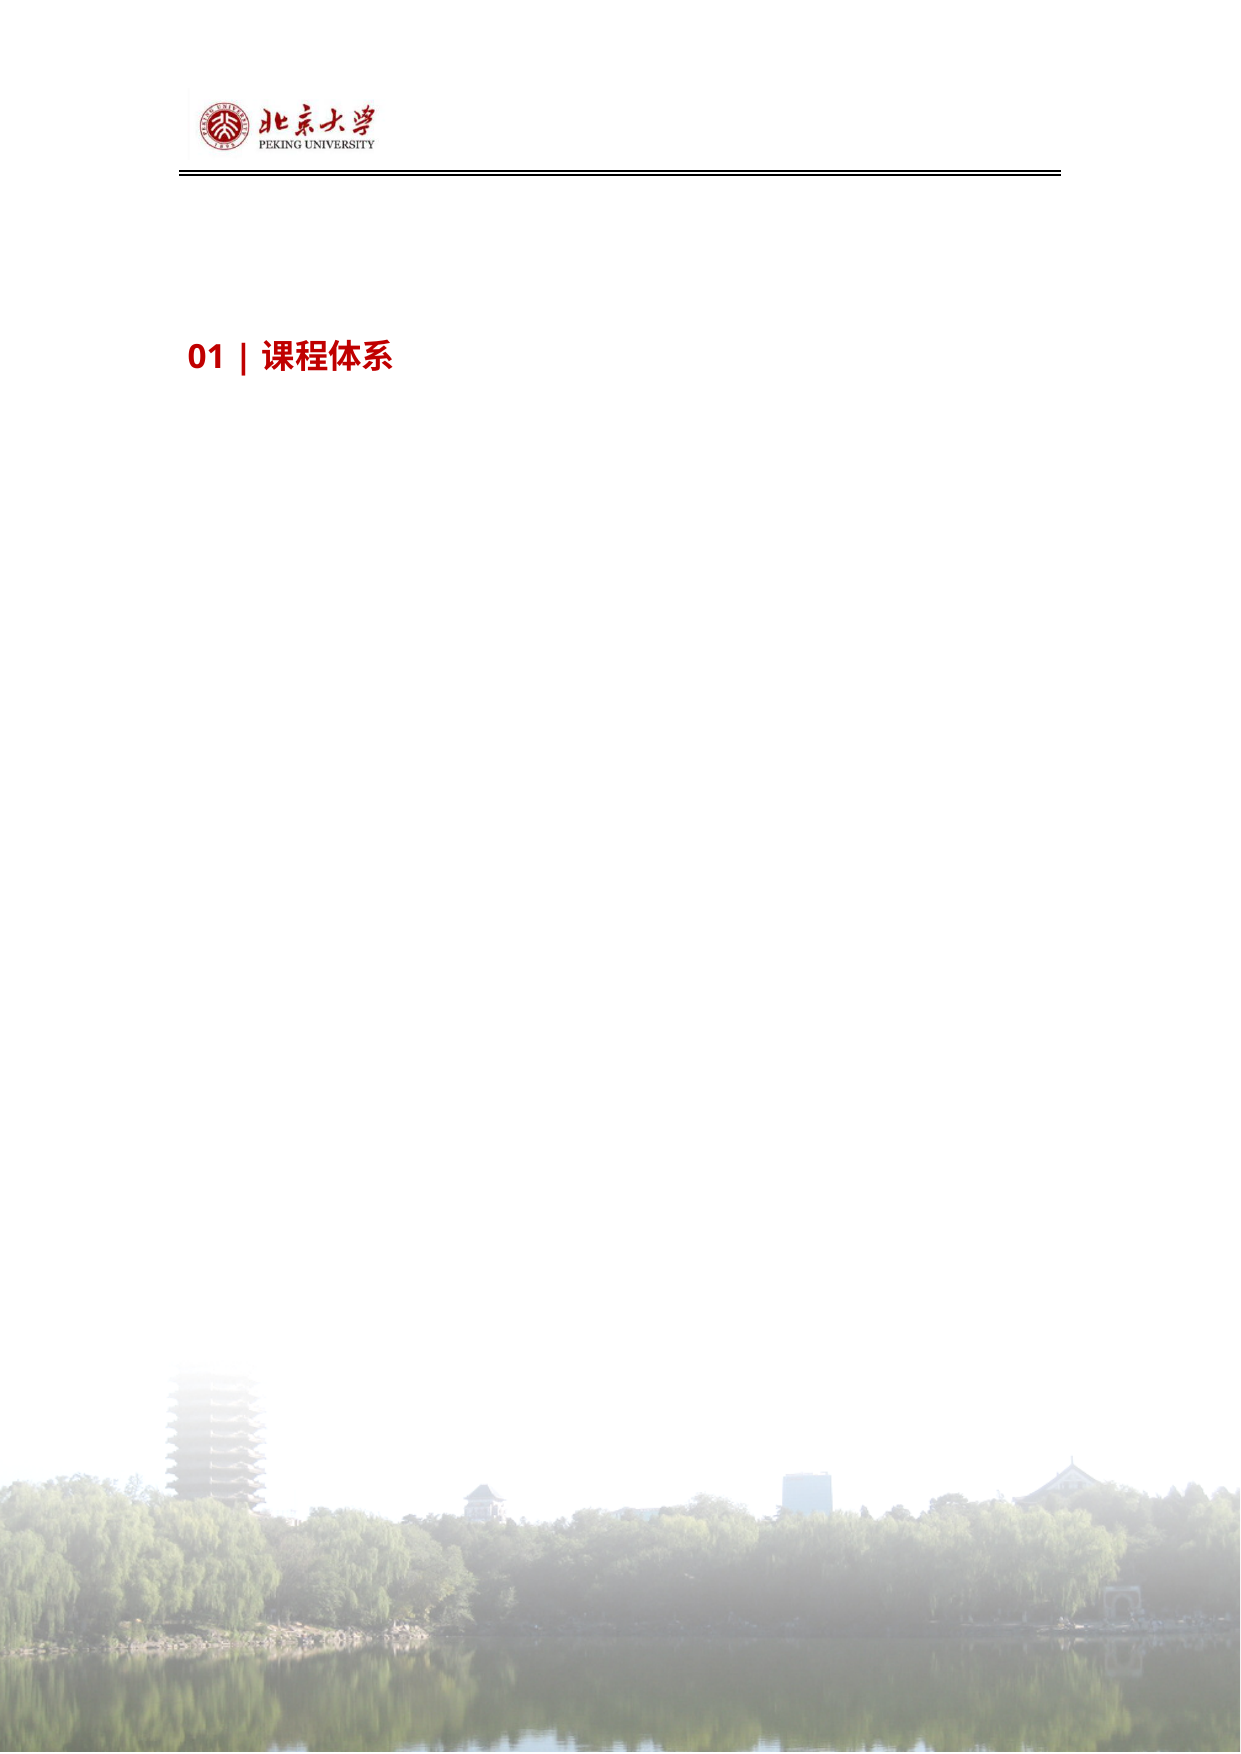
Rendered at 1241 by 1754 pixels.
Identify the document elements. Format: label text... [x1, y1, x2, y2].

picture [187, 88, 388, 160]
text 01 | 课程体系 [187, 321, 1053, 386]
